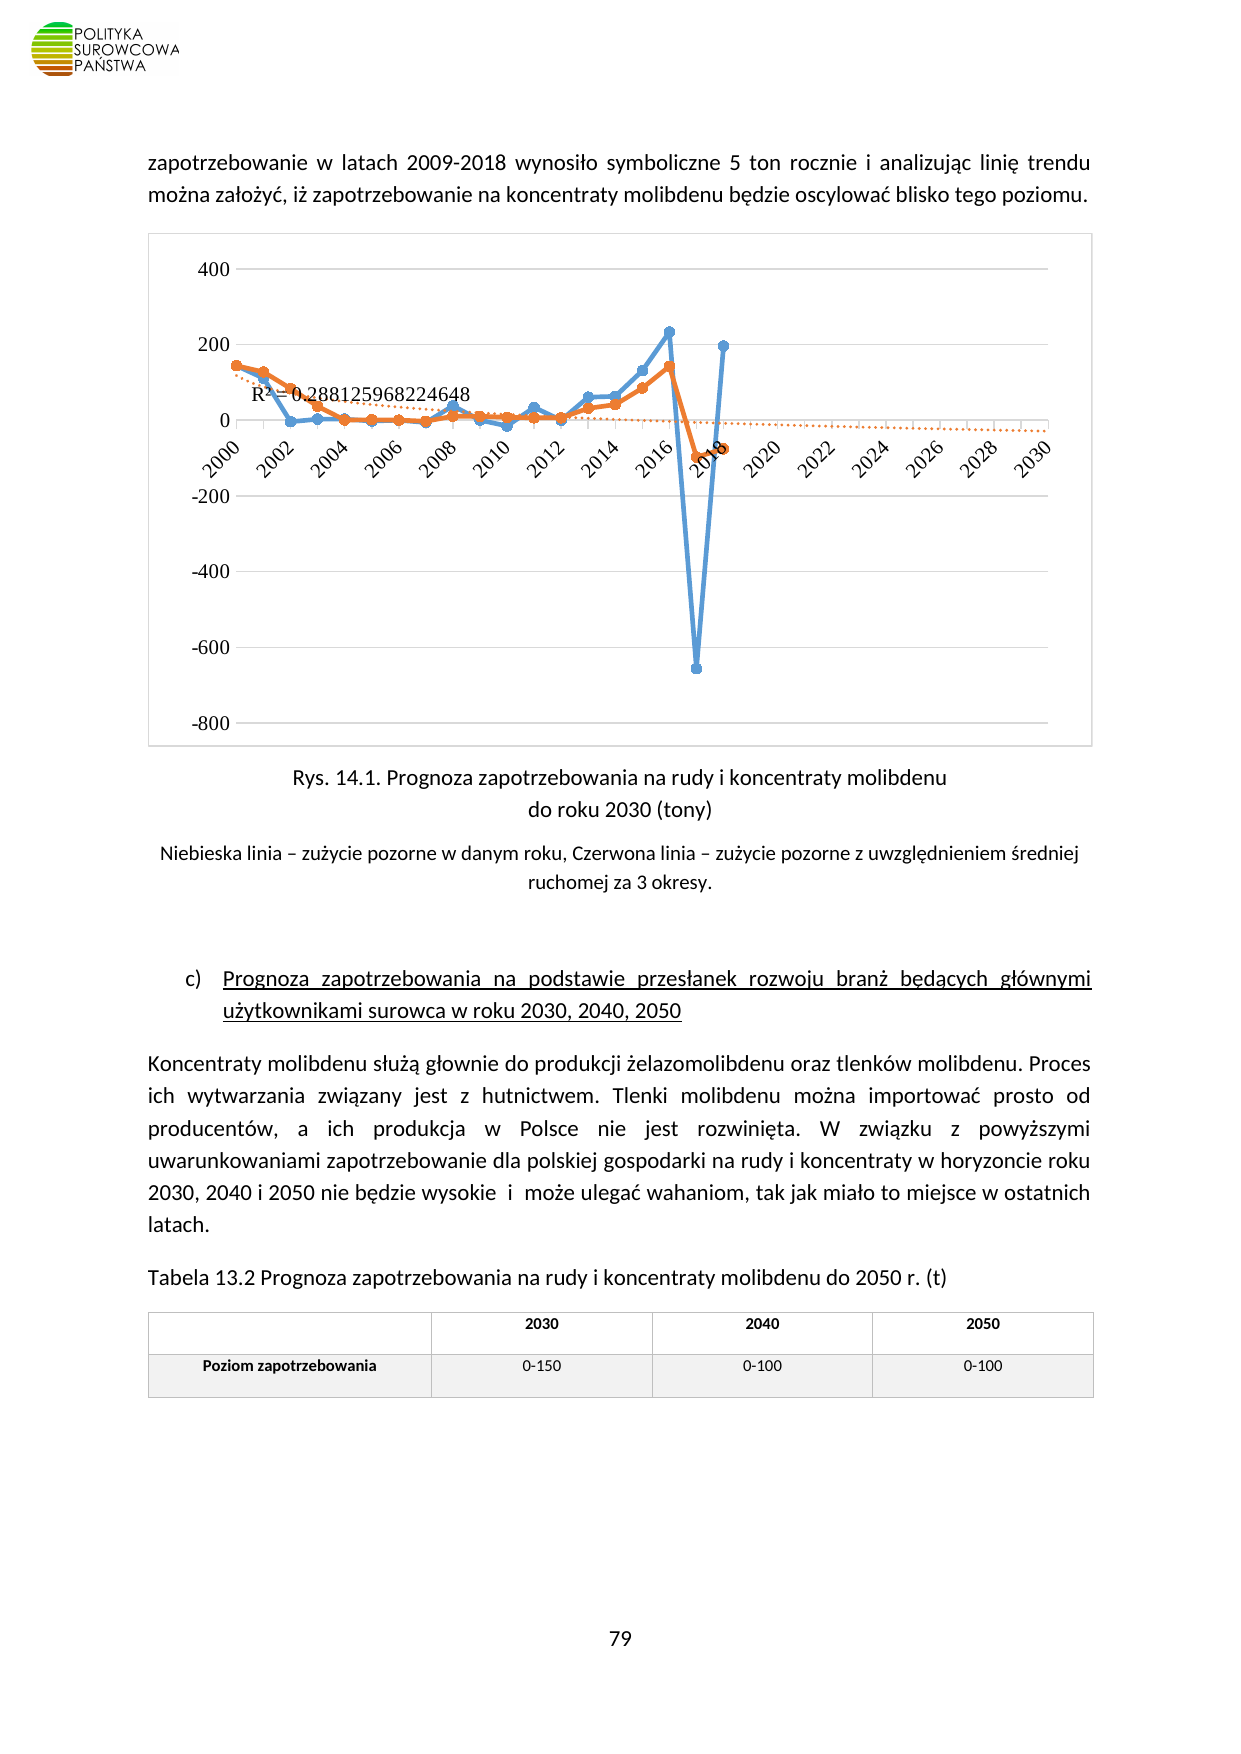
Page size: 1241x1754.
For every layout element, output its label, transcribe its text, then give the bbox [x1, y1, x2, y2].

table_cell 0-100 [653, 1355, 872, 1397]
text Tabela 13.2 Prognoza zapotrzebowania na rudy i koncentraty molibdenu do 2050 r. (t) [148, 1263, 1092, 1291]
picture [28, 22, 179, 76]
table_header 2030 [432, 1313, 652, 1354]
table_cell 0-100 [873, 1355, 1093, 1397]
list Prognoza zapotrzebowania na podstawie przesłanek rozwoju branż będących głównymi użytkownikami surowca w roku 2030, 2040, 2050 [185, 964, 1092, 1024]
table_header 2040 [653, 1313, 872, 1354]
text Rys. 14.1. Prognoza zapotrzebowania na rudy i koncentraty molibdenu do roku 2030 (tony) [148, 763, 1092, 824]
table_cell 0-150 [432, 1355, 652, 1397]
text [148, 148, 1092, 208]
table_cell Poziom zapotrzebowania [149, 1355, 431, 1397]
table_header [149, 1313, 431, 1354]
text Niebieska linia – zużycie pozorne w danym roku, Czerwona linia – zużycie pozorne z uwzględnieniem średniej ruchomej za 3 okresy. [148, 840, 1092, 895]
table_header 2050 [873, 1313, 1093, 1354]
text Koncentraty molibdenu służą głownie do produkcji żelazomolibdenu oraz tlenków molibdenu. Proces ich wytwarzania związany jest z hutnictwem. Tlenki molibdenu można importować prosto od producentów, a ich produkcja w Polsce nie jest rozwinięta. W związku z powyższymi uwarunkowaniami zapotrzebowanie dla polskiej gospodarki na rudy i koncentraty w horyzoncie roku 2030, 2040 i 2050 nie będzie wysokie i może ulegać wahaniom, tak jak miało to miejsce w ostatnich latach. [148, 1049, 1092, 1238]
